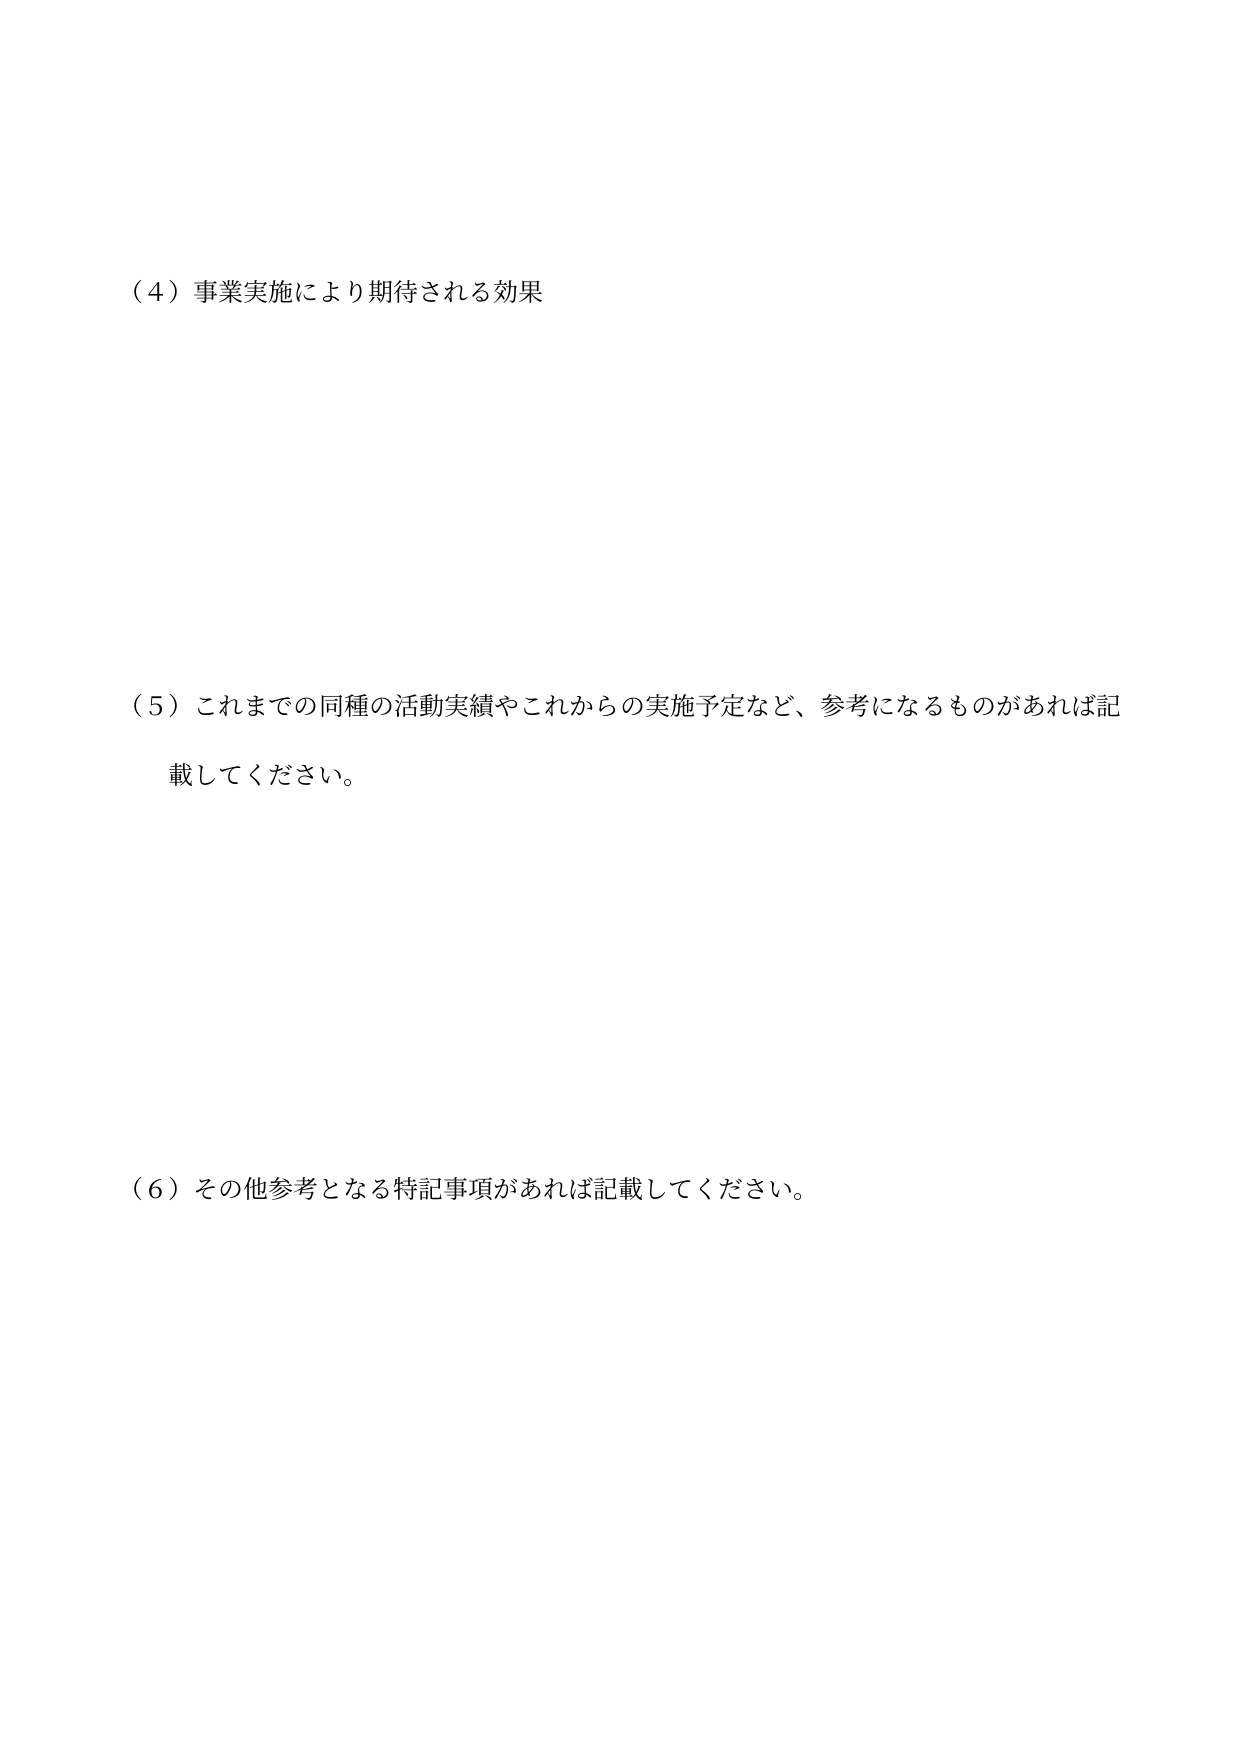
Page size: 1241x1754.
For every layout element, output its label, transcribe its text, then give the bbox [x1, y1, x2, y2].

text （４）事業実施により期待される効果 [118, 256, 1122, 325]
text （５）これまでの同種の活動実績やこれからの実施予定など、参考になるものがあれば記載してください。 [118, 670, 1122, 808]
text （６）その他参考となる特記事項があれば記載してください。 [118, 1153, 1122, 1222]
